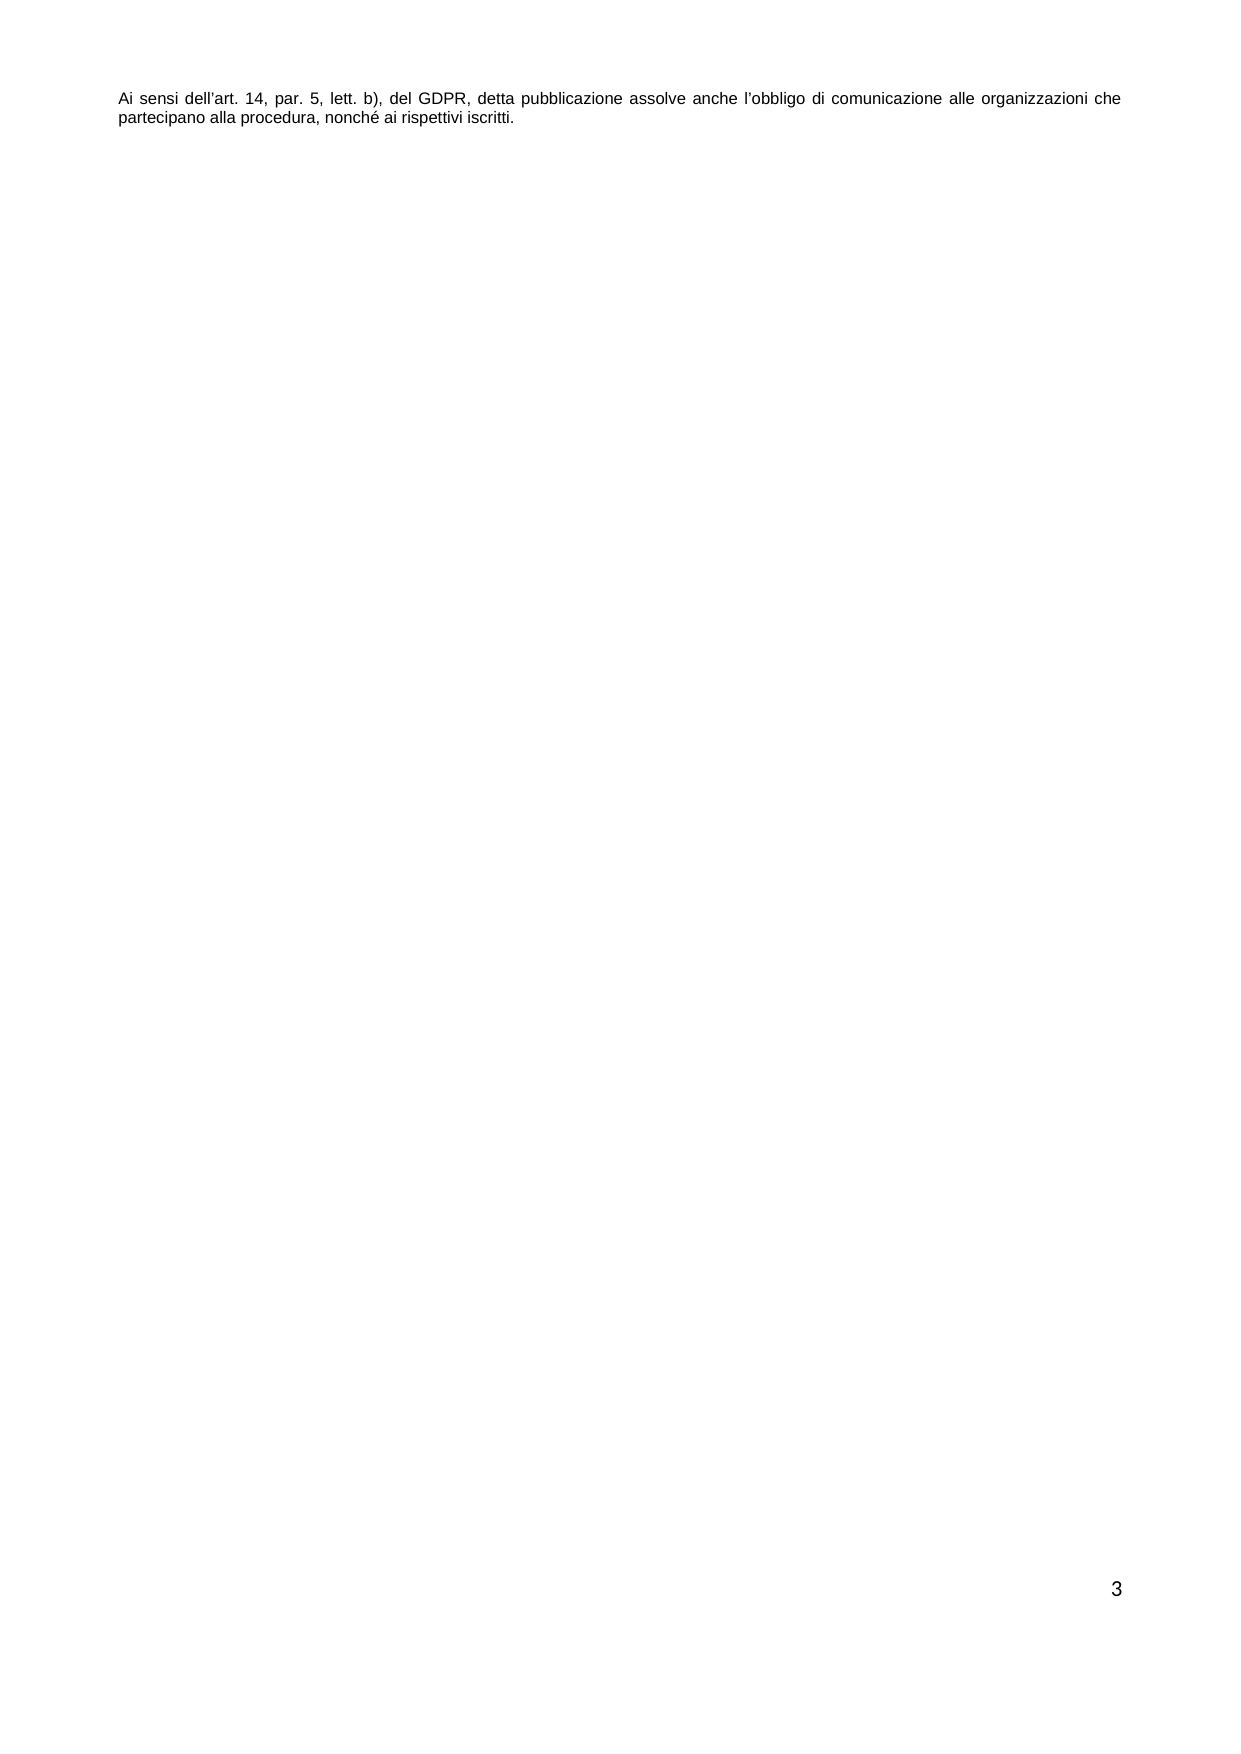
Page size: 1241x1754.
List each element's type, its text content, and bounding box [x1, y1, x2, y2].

text Ai sensi dell’art. 14, par. 5, lett. b), del GDPR, detta pubblicazione assolve anche l’obbligo di comunicazione alle organizzazioni che partecipano alla procedura, nonché ai rispettivi iscritti. [118, 89, 1122, 127]
